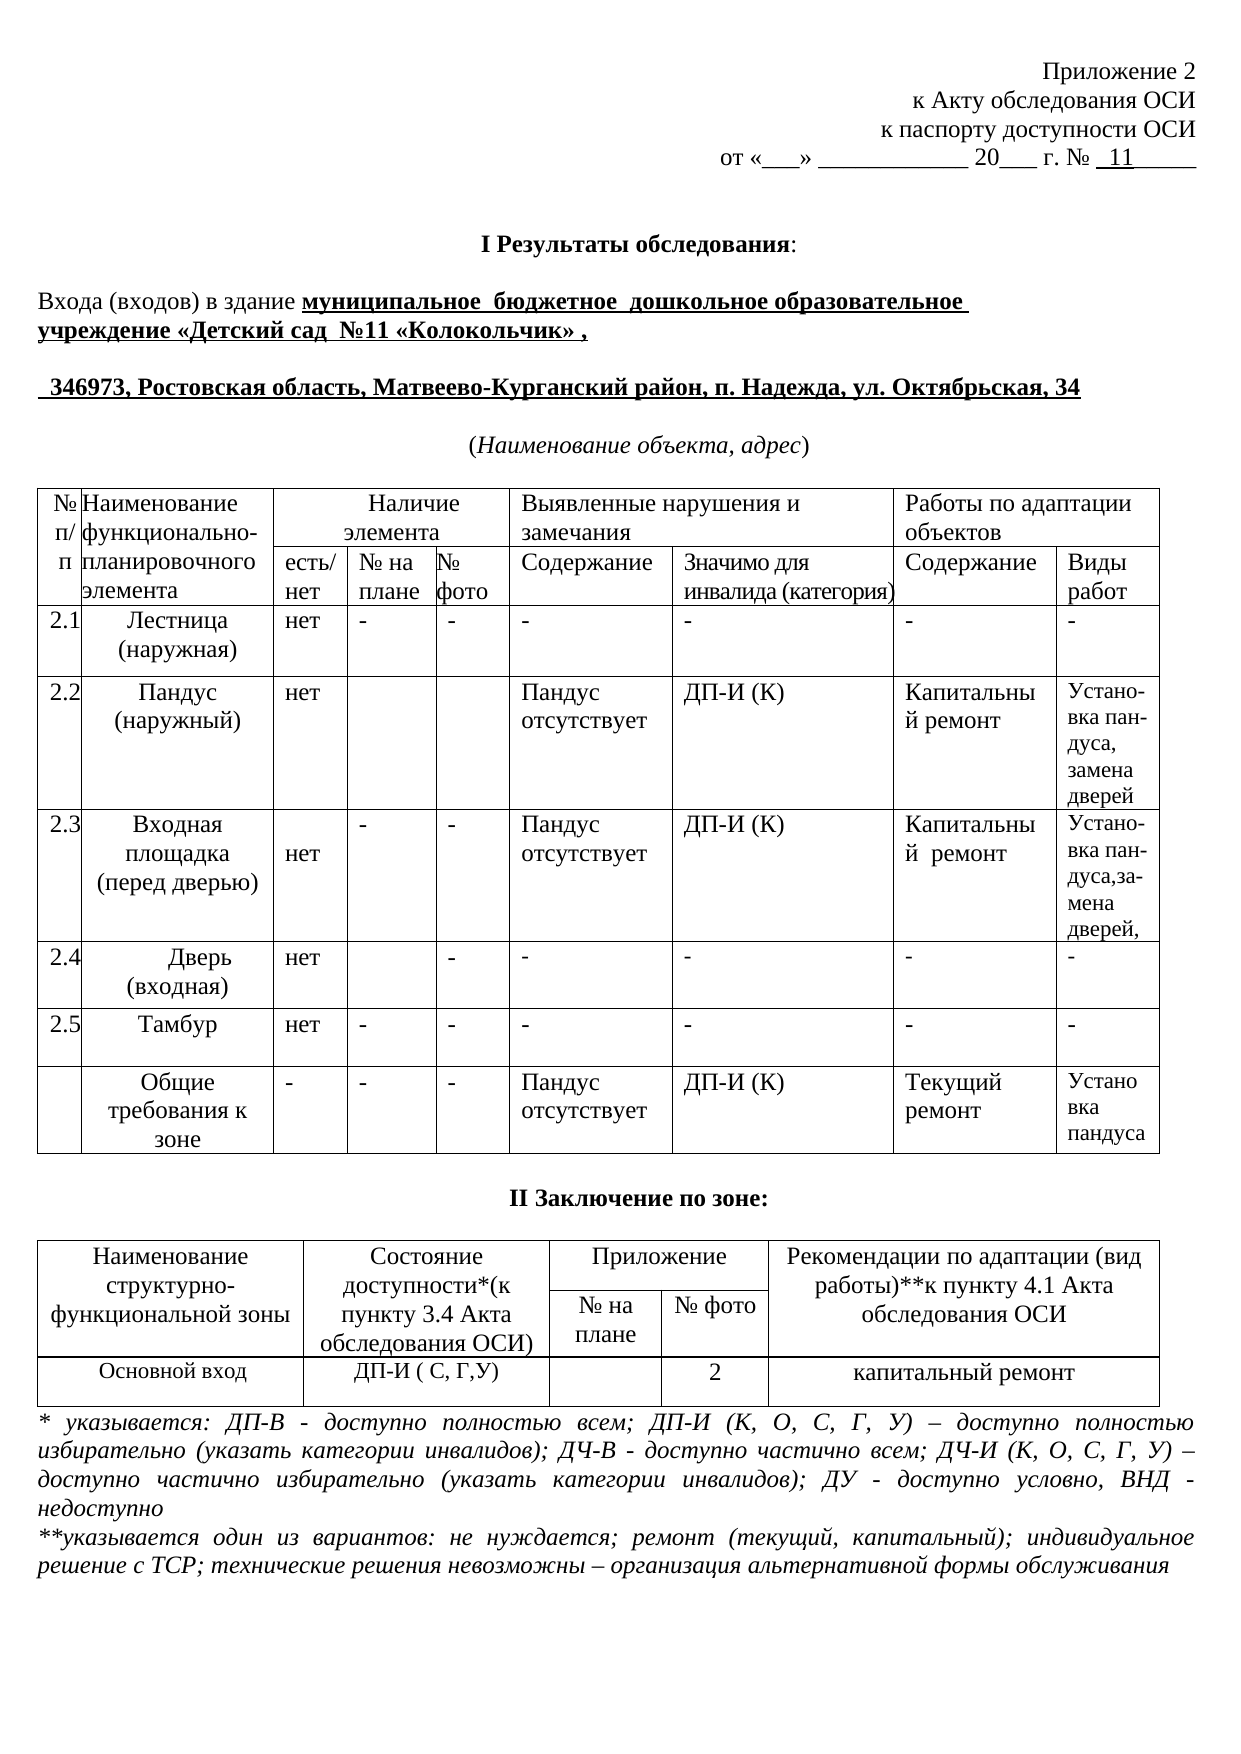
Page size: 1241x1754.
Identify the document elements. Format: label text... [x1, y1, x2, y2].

table_cell - [894, 606, 1056, 676]
text к Акту обследования ОСИ [37, 85, 1196, 114]
table_header Наименование функционально-планировочного элемента [82, 489, 273, 604]
table_cell ДП-И (К) [673, 677, 893, 808]
table_cell Устано-вка пан-дуса, замена дверей [1057, 677, 1159, 808]
table_cell № на плане [348, 547, 436, 604]
table_cell нет [274, 942, 347, 1008]
table_cell Пандус отсутствует [510, 810, 672, 941]
table_cell - [348, 606, 436, 676]
text Входа (входов) в здание муниципальное бюджетное дошкольное образовательное [37, 286, 1196, 315]
table_cell ДП-И (К) [673, 1067, 893, 1153]
table_header Приложение [550, 1241, 768, 1289]
table_cell Дверь (входная) [82, 942, 273, 1008]
table_cell - [1057, 606, 1159, 676]
table_cell № фото [437, 547, 509, 604]
table_cell 2.4 [38, 942, 81, 1008]
table_cell - [437, 942, 509, 1008]
table_header Рекомендации по адаптации (вид работы)**к пункту 4.1 Акта обследования ОСИ [769, 1241, 1159, 1356]
text (Наименование объекта, адрес) [37, 430, 1196, 459]
table_cell - [673, 942, 893, 1008]
table_cell - [437, 810, 509, 941]
table_cell Общие требования к зоне [82, 1067, 273, 1153]
table_cell 2.2 [38, 677, 81, 808]
table_cell - [510, 942, 672, 1008]
table_cell Основной вход [38, 1358, 303, 1406]
table_cell № на плане [550, 1291, 661, 1356]
table_cell Пандус (наружный) [82, 677, 273, 808]
table_cell Капитальный ремонт [894, 810, 1056, 941]
table_cell - [673, 606, 893, 676]
table_cell капитальный ремонт [769, 1358, 1159, 1406]
table_cell [38, 1067, 81, 1153]
text I Результаты обследования: [37, 229, 1196, 257]
table_cell Лестница (наружная) [82, 606, 273, 676]
table_cell Капитальный ремонт [894, 677, 1056, 808]
table_cell - [437, 1009, 509, 1066]
table_cell нет [274, 1009, 347, 1066]
table_cell Устано-вка пан-дуса,за-мена дверей, [1057, 810, 1159, 941]
table_cell Виды работ [1057, 547, 1159, 604]
table_cell - [348, 1067, 436, 1153]
table_cell [348, 942, 436, 1008]
text Приложение 2 [37, 56, 1196, 85]
text 346973, Ростовская область, Матвеево-Курганский район, п. Надежда, ул. Октябрьская, 34 [37, 372, 1196, 401]
table_cell - [1057, 942, 1159, 1008]
table_cell 2.1 [38, 606, 81, 676]
table_cell [348, 677, 436, 808]
text II Заключение по зоне: [37, 1183, 1196, 1212]
table_cell нет [274, 810, 347, 941]
table_cell [437, 677, 509, 808]
table_cell - [348, 810, 436, 941]
table_cell - [510, 606, 672, 676]
table_cell 2.5 [38, 1009, 81, 1066]
text **указывается один из вариантов: не нуждается; ремонт (текущий, капитальный); индивидуальное решение с ТСР; технические решения невозможны – организация альтернативной формы обслуживания [37, 1522, 1196, 1579]
table_cell - [510, 1009, 672, 1066]
table_header Выявленные нарушения и замечания [510, 489, 893, 546]
table_header № п/п [38, 489, 81, 604]
table_header Работы по адаптации объектов [894, 489, 1159, 546]
table_cell Текущий ремонт [894, 1067, 1056, 1153]
table_cell Пандус отсутствует [510, 677, 672, 808]
table_cell № фото [662, 1291, 768, 1356]
table_cell - [437, 606, 509, 676]
table_cell Входная площадка (перед дверью) [82, 810, 273, 941]
table_cell есть/ нет [274, 547, 347, 604]
table_cell [550, 1358, 661, 1406]
table_cell - [274, 1067, 347, 1153]
table_cell нет [274, 677, 347, 808]
text * указывается: ДП-В - доступно полностью всем; ДП-И (К, О, С, Г, У) – доступно полностью избирательно (указать категории инвалидов); ДЧ-В - доступно частично всем; ДЧ-И (К, О, С, Г, У) – доступно частично избирательно (указать категории инвалидов); ДУ - доступно условно, ВНД - недоступно [37, 1407, 1196, 1522]
table_cell нет [274, 606, 347, 676]
table_cell - [894, 1009, 1056, 1066]
table_cell ДП-И (К) [673, 810, 893, 941]
table_cell Значимо для инвалида (категория) [673, 547, 893, 604]
table_cell - [894, 942, 1056, 1008]
table_header Наличие элемента [274, 489, 509, 546]
text от «___» ____________ 20___ г. № _11_____ [37, 142, 1196, 171]
table_header Наименование структурно-функциональной зоны [38, 1241, 303, 1356]
table_cell Тамбур [82, 1009, 273, 1066]
table_cell - [437, 1067, 509, 1153]
text учреждение «Детский сад №11 «Колокольчик» , [37, 315, 1196, 344]
table_cell Установка пандуса [1057, 1067, 1159, 1153]
table_cell Содержание [510, 547, 672, 604]
table_cell - [673, 1009, 893, 1066]
table_cell Содержание [894, 547, 1056, 604]
table_header Состояние доступности*(к пункту 3.4 Акта обследования ОСИ) [304, 1241, 549, 1356]
table_cell - [1057, 1009, 1159, 1066]
table_cell Пандус отсутствует [510, 1067, 672, 1153]
table_cell 2.3 [38, 810, 81, 941]
table_cell ДП-И ( С, Г,У) [304, 1358, 549, 1406]
table_cell 2 [662, 1358, 768, 1406]
table_cell - [348, 1009, 436, 1066]
text к паспорту доступности ОСИ [37, 114, 1196, 142]
